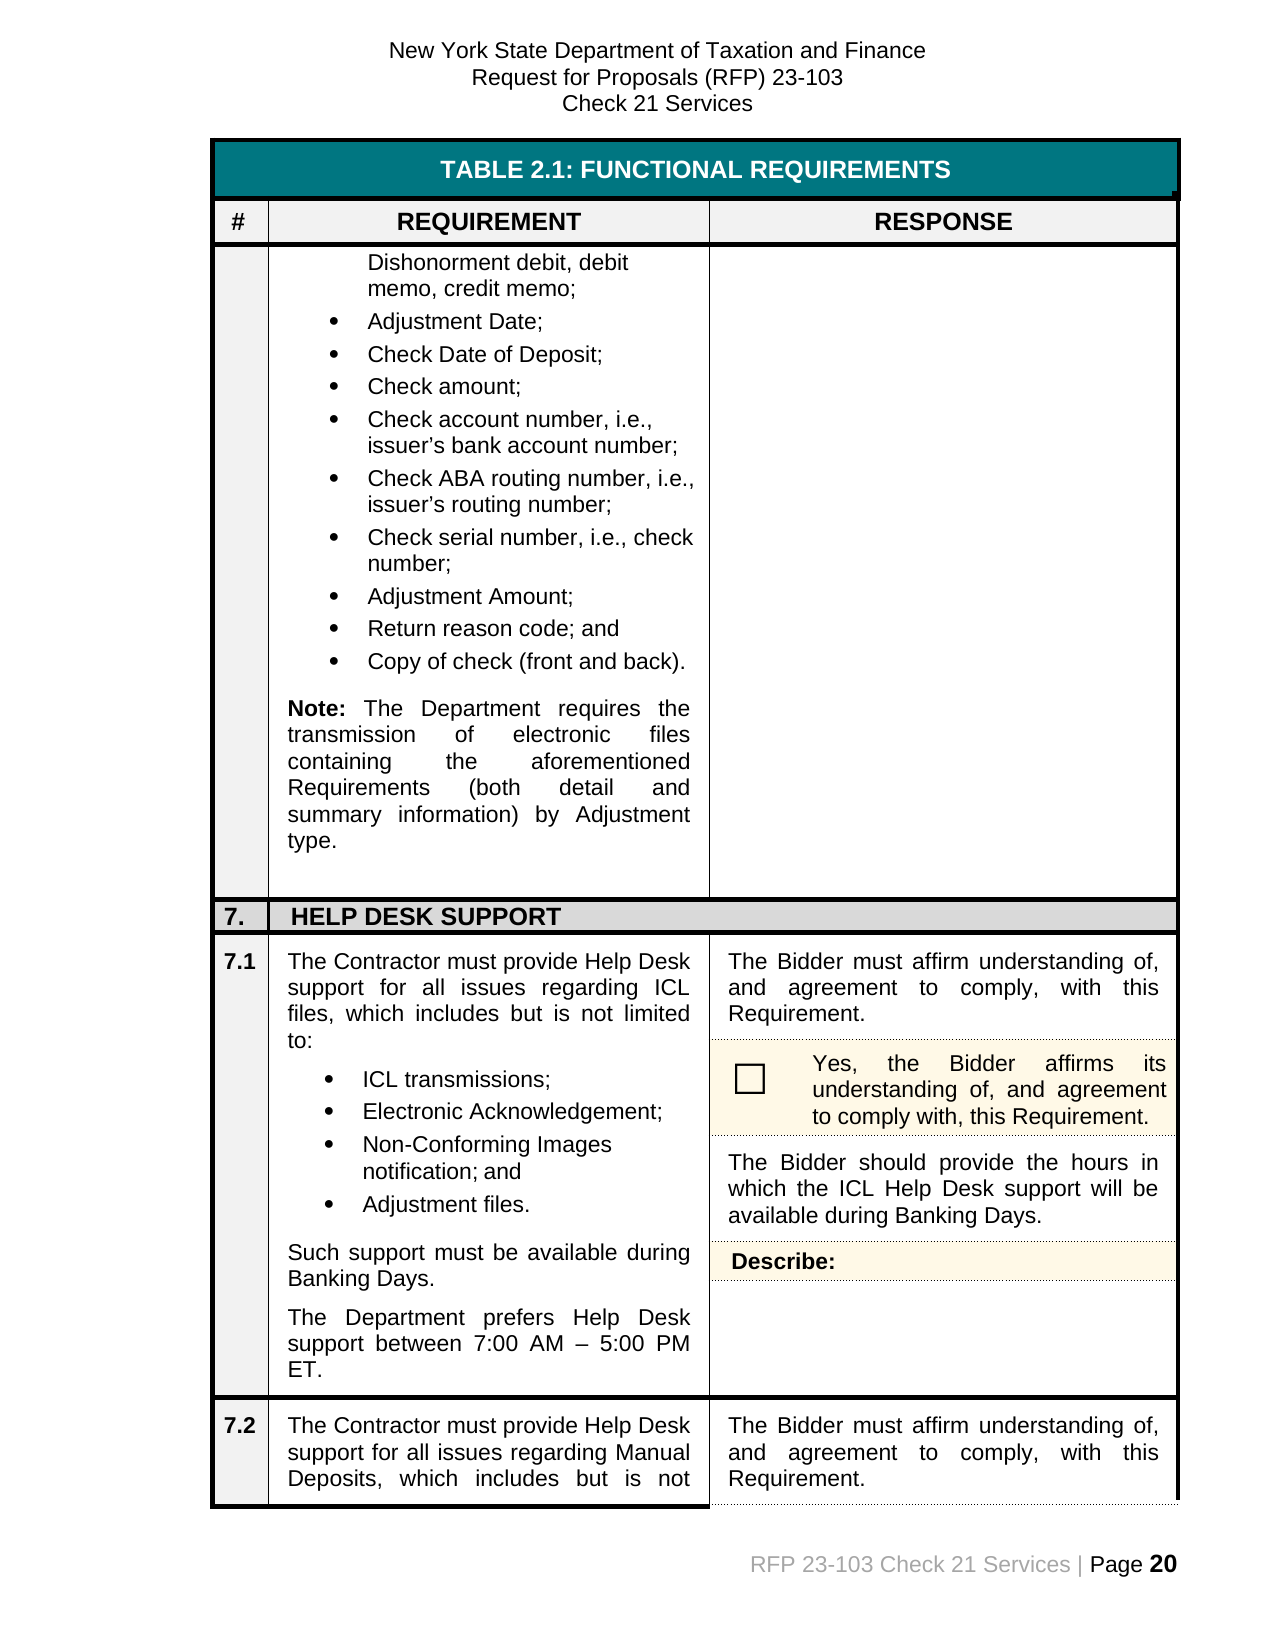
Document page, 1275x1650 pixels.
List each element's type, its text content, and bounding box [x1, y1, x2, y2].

table_cell 7.2 [215, 1400, 268, 1504]
table_cell 7.1 [215, 935, 268, 1395]
table_cell The Bidder must affirm understanding of, and agreement to comply, with this Requirement. [710, 1400, 1178, 1504]
table_cell The Contractor must provide Help Desk support for all issues regarding ICL files, which includes but is not limited to: ICL transmissions; Electronic Acknowledgement; Non-Conforming Images notification; and Adjustment files. Such support must be available during Banking Days. The Department prefers Help Desk support between 7:00 AM – 5:00 PM ET. [269, 935, 709, 1395]
table_cell REQUIREMENT [269, 201, 709, 242]
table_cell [269, 1400, 709, 1504]
table_cell [710, 1039, 790, 1135]
table_cell # [215, 201, 268, 242]
table_cell [710, 1280, 1176, 1395]
table_cell The Bidder should provide the hours in which the ICL Help Desk support will be available during Banking Days. [710, 1135, 1176, 1241]
table_cell HELP DESK SUPPORT [270, 902, 1176, 930]
table_cell 7. [215, 902, 267, 930]
table_cell Yes, the Bidder affirms its understanding of, and agreement to comply with, this Requirement. [790, 1039, 1176, 1135]
table_header TABLE 2.1: FUNCTIONAL REQUIREMENTS [215, 142, 1177, 196]
table_cell The Bidder must affirm understanding of, and agreement to comply, with this Requirement. [710, 935, 1176, 1039]
table_cell [710, 247, 1176, 897]
table_cell RESPONSE [710, 201, 1176, 242]
table_cell Describe: [710, 1241, 1176, 1280]
